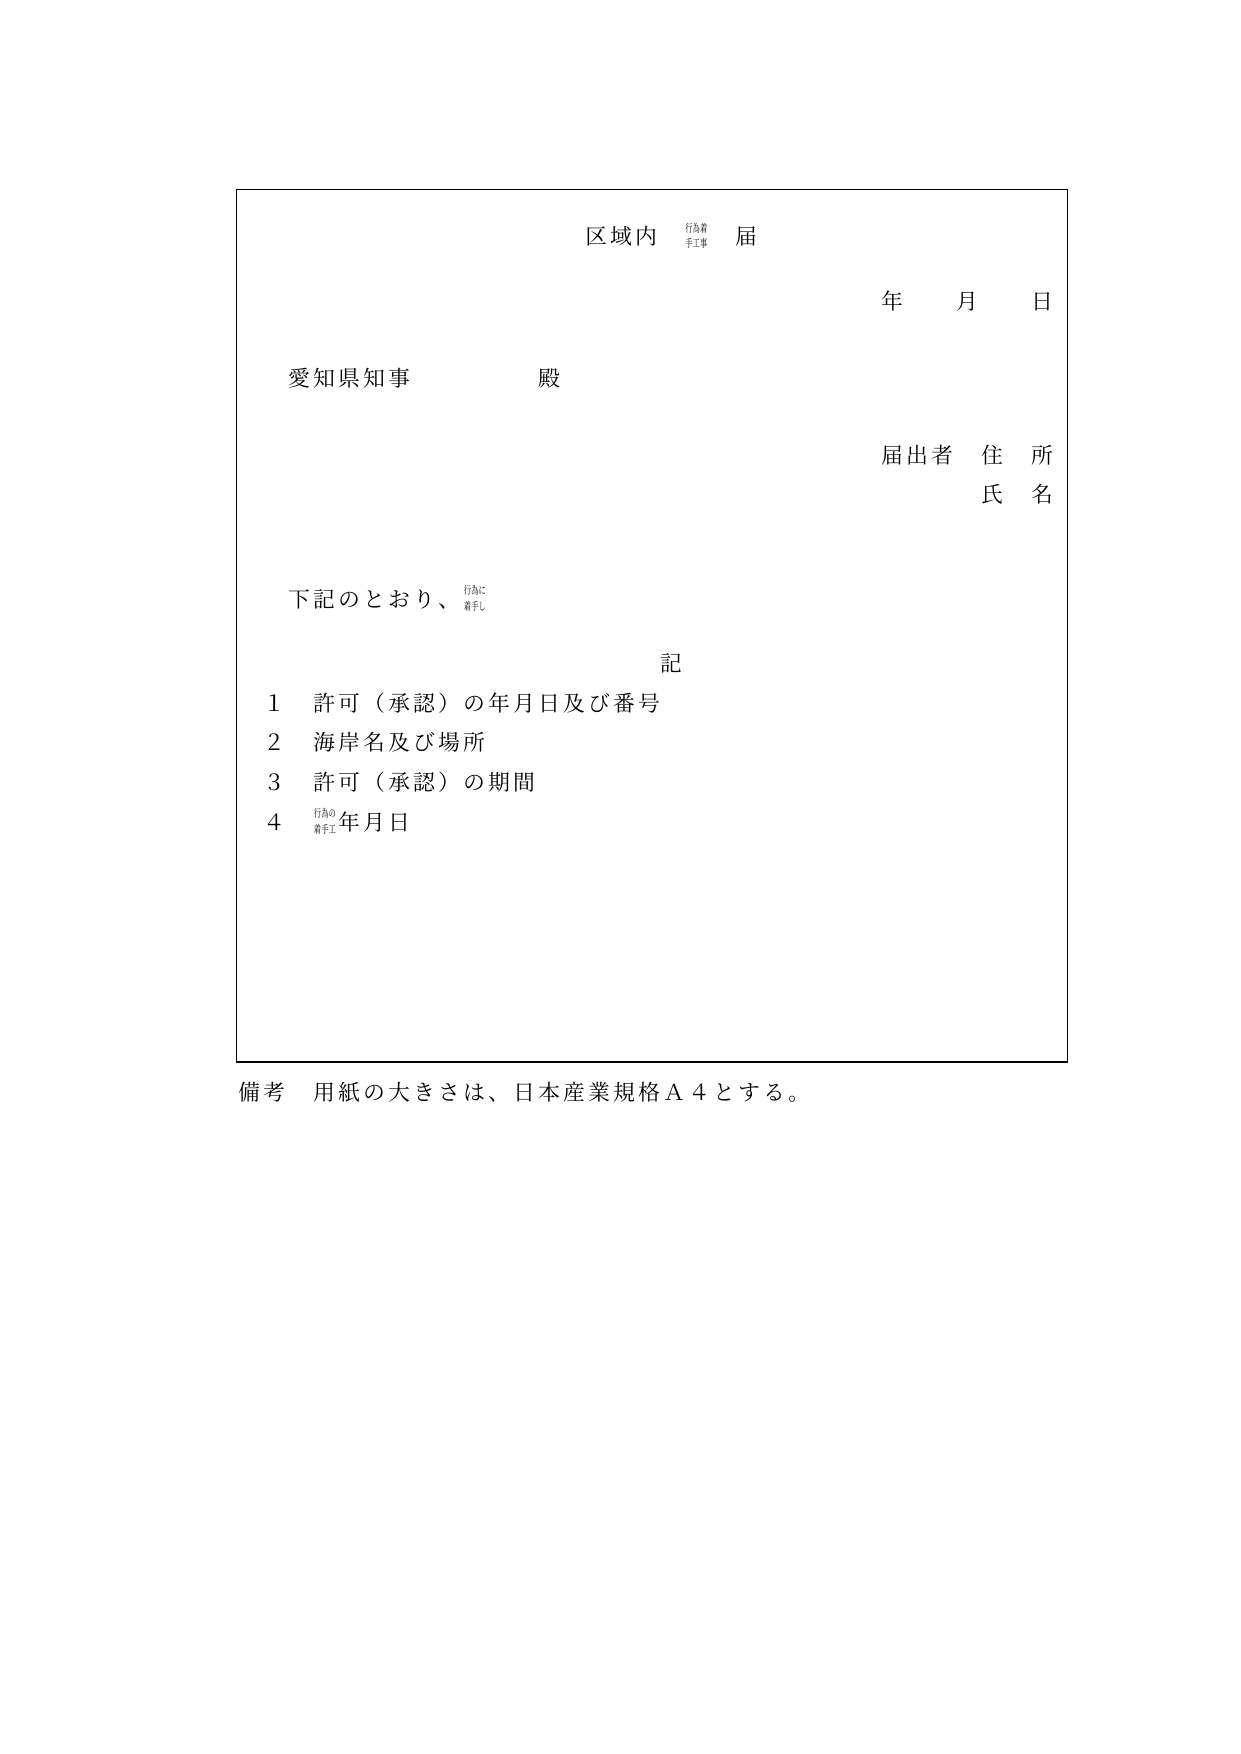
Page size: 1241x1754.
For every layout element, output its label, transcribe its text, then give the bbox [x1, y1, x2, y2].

text 備考 用紙の大きさは、日本産業規格Ａ４とする。 [214, 1071, 1089, 1110]
table_header 海岸保全一般公共海岸区域内 行為着手工事完了届 年 月 日 愛知県知事 殿 届出者 住 所 氏 名 法人の場合は、その名称、主たる事務所の所在地及び代表者の氏名 下記のとおり、着手します。工事を完了しました。 記 １ 許可（承認）の年月日及び番号 ２ 海岸名及び場所 ３ 許可（承認）の期間 ４ 行為の着手工事の完了年月日 [237, 190, 1067, 1061]
